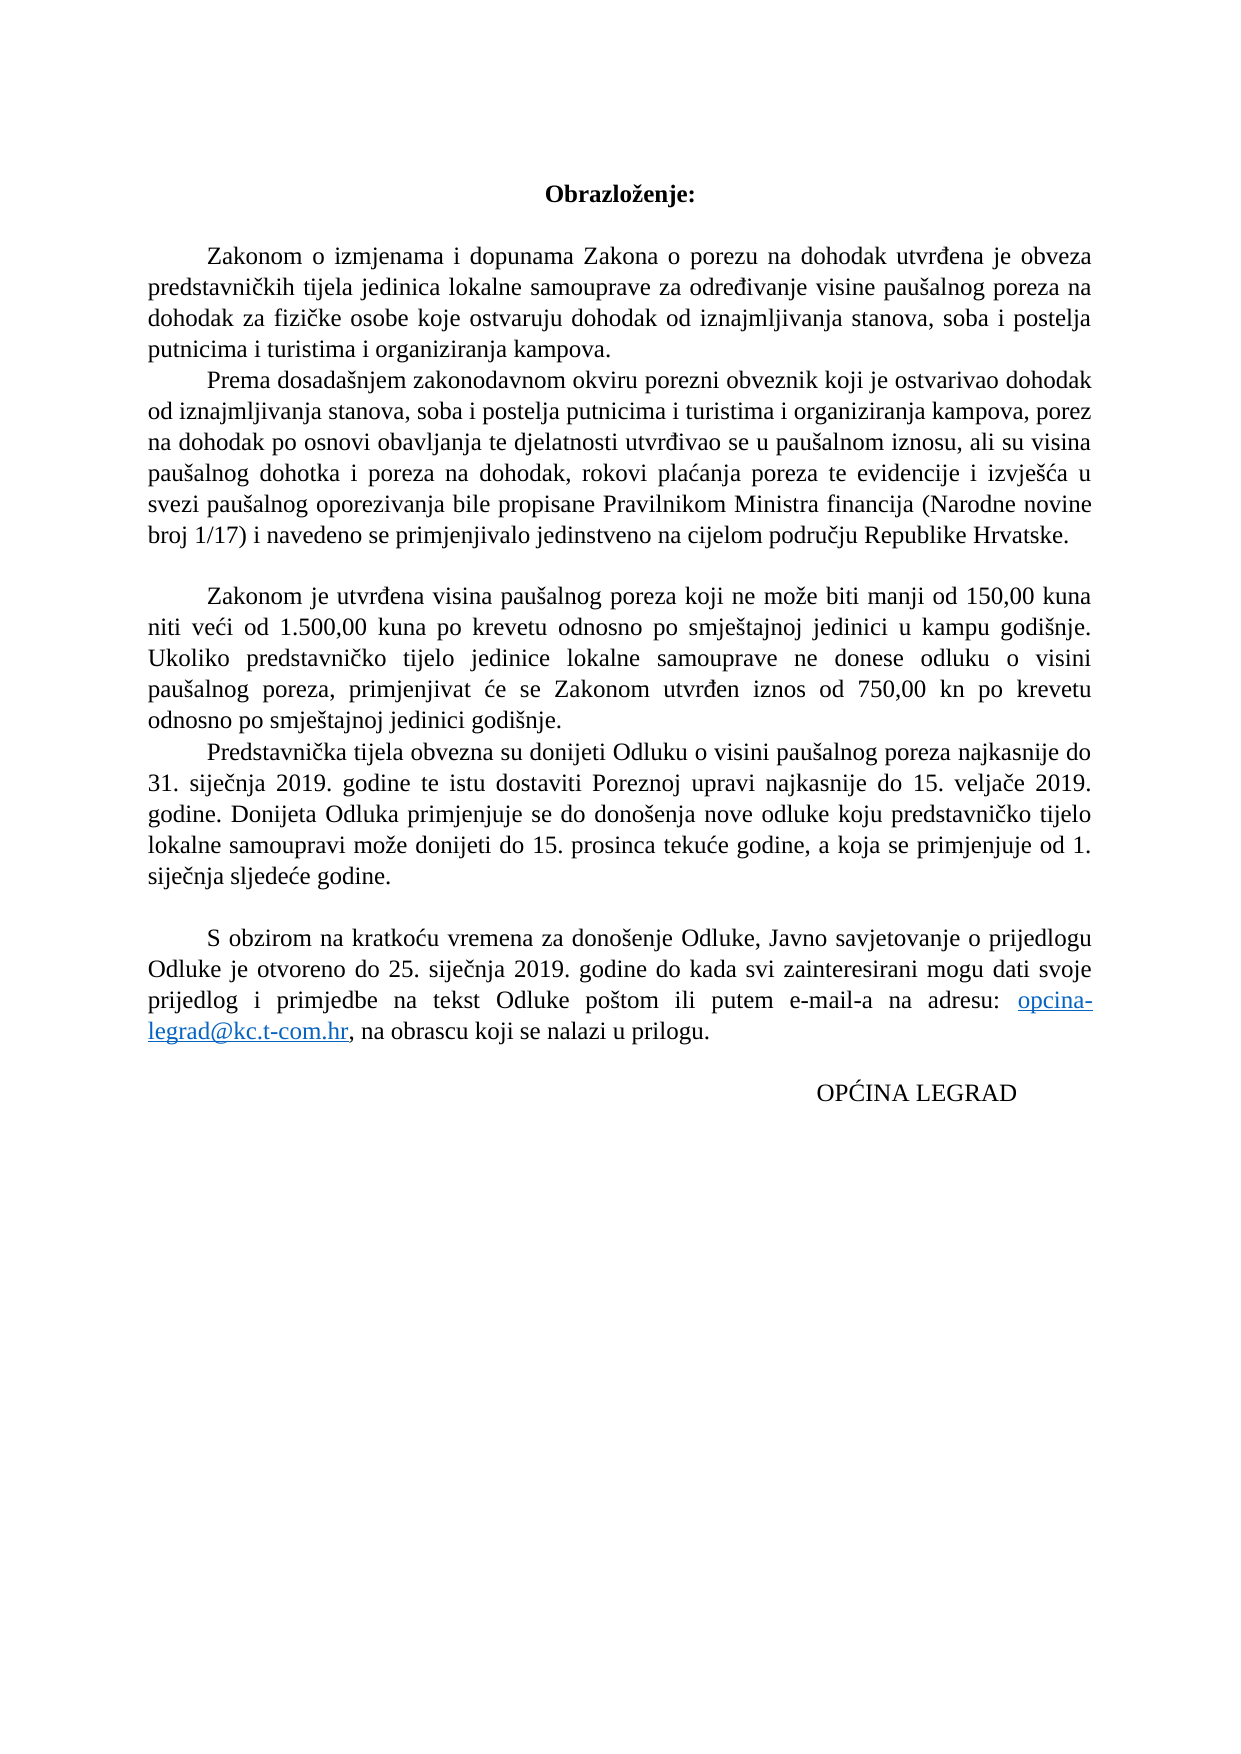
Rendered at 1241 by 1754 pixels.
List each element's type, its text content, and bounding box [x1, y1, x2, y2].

text Prema dosadašnjem zakonodavnom okviru porezni obveznik koji je ostvarivao dohodak od iznajmljivanja stanova, soba i postelja putnicima i turistima i organiziranja kampova, porez na dohodak po osnovi obavljanja te djelatnosti utvrđivao se u paušalnom iznosu, ali su visina paušalnog dohotka i poreza na dohodak, rokovi plaćanja poreza te evidencije i izvješća u svezi paušalnog oporezivanja bile propisane Pravilnikom Ministra financija (Narodne novine broj 1/17) i navedeno se primjenjivalo jedinstveno na cijelom području Republike Hrvatske. [148, 365, 1093, 549]
text S obzirom na kratkoću vremena za donošenje Odluke, Javno savjetovanje o prijedlogu Odluke je otvoreno do 25. siječnja 2019. godine do kada svi zainteresirani mogu dati svoje prijedlog i primjedbe na tekst Odluke poštom ili putem e-mail-a na adresu: opcina-legrad@kc.t-com.hr, na obrascu koji se nalazi u prilogu. [148, 923, 1093, 1045]
text OPĆINA LEGRAD [148, 1078, 1093, 1107]
text Predstavnička tijela obvezna su donijeti Odluku o visini paušalnog poreza najkasnije do 31. siječnja 2019. godine te istu dostaviti Poreznoj upravi najkasnije do 15. veljače 2019. godine. Donijeta Odluka primjenjuje se do donošenja nove odluke koju predstavničko tijelo lokalne samoupravi može donijeti do 15. prosinca tekuće godine, a koja se primjenjuje od 1. siječnja sljedeće godine. [148, 737, 1093, 889]
text Obrazloženje: [148, 179, 1093, 207]
text Zakonom je utvrđena visina paušalnog poreza koji ne može biti manji od 150,00 kuna niti veći od 1.500,00 kuna po krevetu odnosno po smještajnoj jedinici u kampu godišnje. Ukoliko predstavničko tijelo jedinice lokalne samouprave ne donese odluku o visini paušalnog poreza, primjenjivat će se Zakonom utvrđen iznos od 750,00 kn po krevetu odnosno po smještajnoj jedinici godišnje. [148, 581, 1093, 734]
text Zakonom o izmjenama i dopunama Zakona o porezu na dohodak utvrđena je obveza predstavničkih tijela jedinica lokalne samouprave za određivanje visine paušalnog poreza na dohodak za fizičke osobe koje ostvaruju dohodak od iznajmljivanja stanova, soba i postelja putnicima i turistima i organiziranja kampova. [148, 241, 1093, 363]
